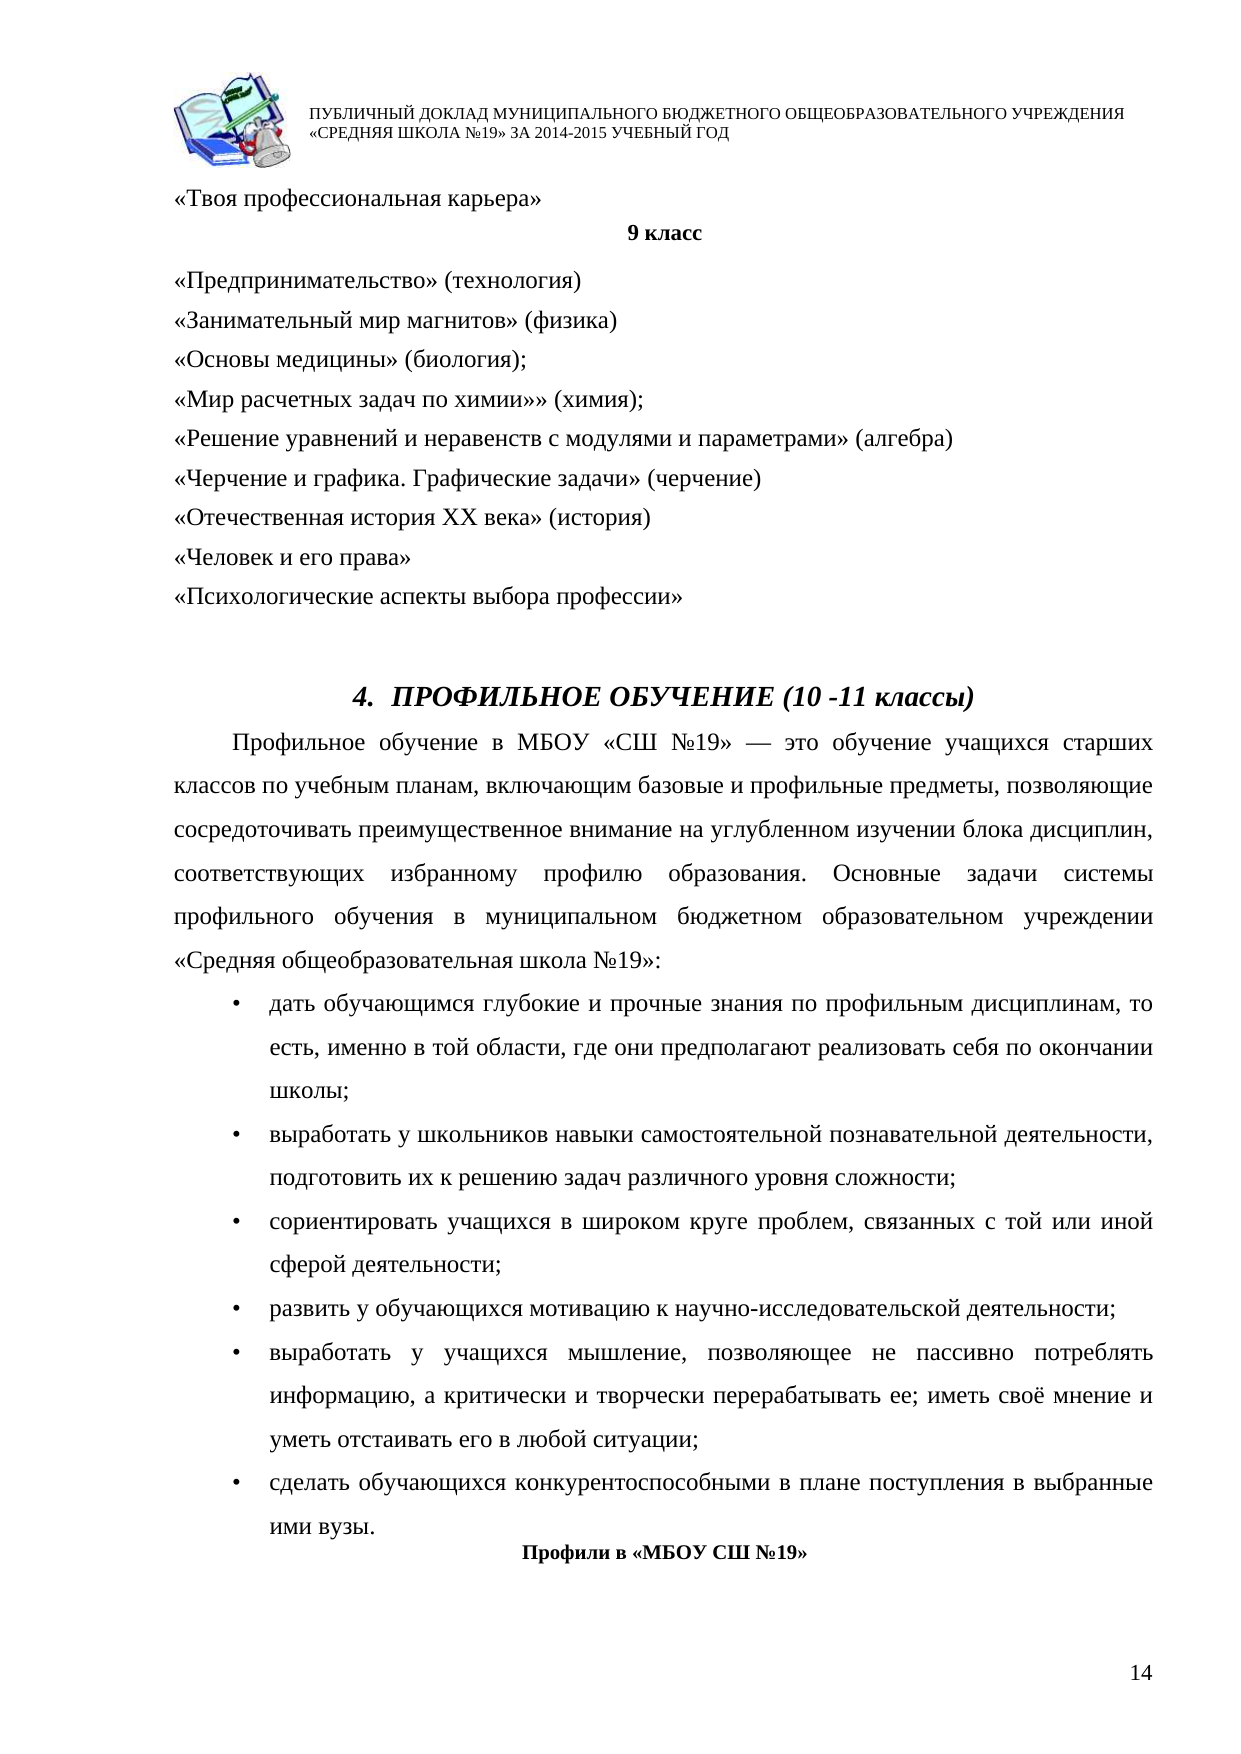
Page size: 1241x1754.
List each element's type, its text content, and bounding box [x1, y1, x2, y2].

picture [173, 72, 291, 168]
list дать обучающимся глубокие и прочные знания по профильным дисциплинам, то есть, именно в той области, где они предполагают реализовать себя по окончании школы; [232, 977, 1154, 1107]
list развить у обучающихся мотивацию к научно-исследовательской деятельности; [232, 1282, 1154, 1325]
text «Черчение и графика. Графические задачи» (черчение) [173, 455, 1154, 494]
text «Решение уравнений и неравенств с модулями и параметрами» (алгебра) [173, 415, 1154, 455]
text «Отечественная история XX века» (история) [173, 494, 1154, 534]
list сделать обучающихся конкурентоспособными в плане поступления в выбранные ими вузы. [232, 1456, 1154, 1543]
text «Предпринимательство» (технология) [173, 257, 1154, 297]
text Профильное обучение в МБОУ «СШ №19» — это обучение учащихся старших классов по учебным планам, включающим базовые и профильные предметы, позволяющие сосредоточивать преимущественное внимание на углубленном изучении блока дисциплин, соответствующих избранному профилю образования. Основные задачи системы профильного обучения в муниципальном бюджетном образовательном учреждении «Средняя общеобразовательная школа №19»: [173, 716, 1154, 977]
text «Основы медицины» (биология); [173, 336, 1154, 376]
text «Человек и его права» [173, 534, 1154, 573]
list выработать у учащихся мышление, позволяющее не пассивно потреблять информацию, а критически и творчески перерабатывать ее; иметь своё мнение и уметь отстаивать его в любой ситуации; [232, 1325, 1154, 1456]
text 9 класс [176, 222, 1154, 245]
list сориентировать учащихся в широком круге проблем, связанных с той или иной сферой деятельности; [232, 1194, 1154, 1282]
text «Занимательный мир магнитов» (физика) [173, 297, 1154, 336]
text «Мир расчетных задач по химии»» (химия); [173, 376, 1154, 415]
list ПРОФИЛЬНОЕ ОБУЧЕНИЕ (10 -11 классы) [353, 672, 1154, 716]
text «Психологические аспекты выбора профессии» [173, 573, 1154, 613]
text «Твоя профессиональная карьера» [173, 186, 1154, 211]
text Профили в «МБОУ СШ №19» [176, 1543, 1154, 1564]
list выработать у школьников навыки самостоятельной познавательной деятельности, подготовить их к решению задач различного уровня сложности; [232, 1107, 1154, 1194]
